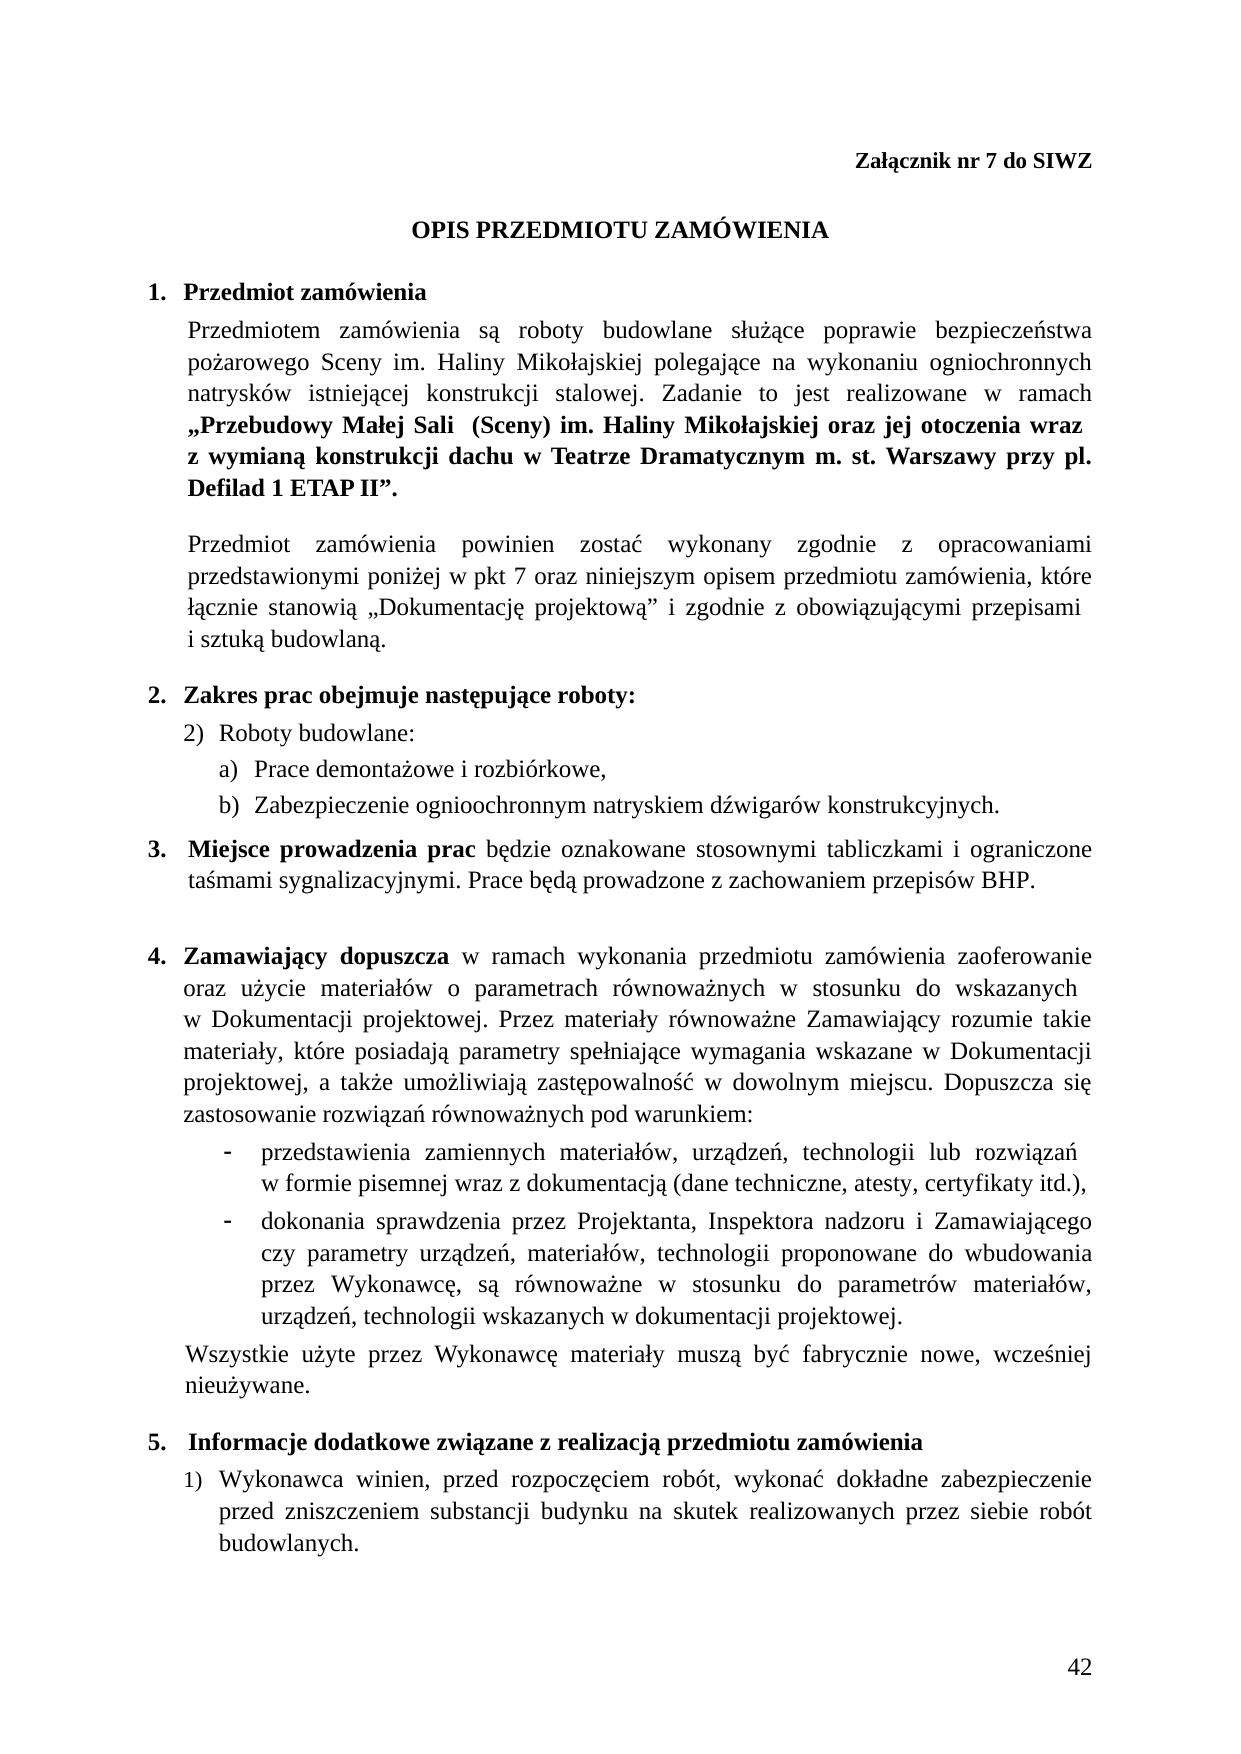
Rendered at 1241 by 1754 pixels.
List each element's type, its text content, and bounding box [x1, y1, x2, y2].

list Informacje dodatkowe związane z realizacją przedmiotu zamówienia [148, 1427, 1093, 1456]
text Załącznik nr 7 do SIWZ [148, 148, 1093, 174]
text Przedmiot zamówienia powinien zostać wykonany zgodnie z opracowaniami przedstawionymi poniżej w pkt 7 oraz niniejszym opisem przedmiotu zamówienia, które łącznie stanowią „Dokumentację projektową” i zgodnie z obowiązującymi przepisami i sztuką budowlaną. [187, 529, 1093, 653]
list Wykonawca winien, przed rozpoczęciem robót, wykonać dokładne zabezpieczenie przed zniszczeniem substancji budynku na skutek realizowanych przez siebie robót budowlanych. [183, 1464, 1093, 1556]
list Zamawiający dopuszcza w ramach wykonania przedmiotu zamówienia zaoferowanie oraz użycie materiałów o parametrach równoważnych w stosunku do wskazanych w Dokumentacji projektowej. Przez materiały równoważne Zamawiający rozumie takie materiały, które posiadają parametry spełniające wymagania wskazane w Dokumentacji projektowej, a także umożliwiają zastępowalność w dowolnym miejscu. Dopuszcza się zastosowanie rozwiązań równoważnych pod warunkiem: [148, 941, 1093, 1128]
list Miejsce prowadzenia prac będzie oznakowane stosownymi tabliczkami i ograniczone taśmami sygnalizacyjnymi. Prace będą prowadzone z zachowaniem przepisów BHP. [148, 834, 1093, 894]
text OPIS PRZEDMIOTU ZAMÓWIENIA [148, 215, 1093, 244]
list Prace demontażowe i rozbiórkowe, [218, 754, 1093, 783]
list dokonania sprawdzenia przez Projektanta, Inspektora nadzoru i Zamawiającego czy parametry urządzeń, materiałów, technologii proponowane do wbudowania przez Wykonawcę, są równoważne w stosunku do parametrów materiałów, urządzeń, technologii wskazanych w dokumentacji projektowej. [223, 1206, 1093, 1329]
list Roboty budowlane: [183, 718, 1093, 747]
list Zakres prac obejmuje następujące roboty: [148, 681, 1093, 709]
list Przedmiot zamówienia [148, 277, 1093, 306]
list Zabezpieczenie ognioochronnym natryskiem dźwigarów konstrukcyjnych. [218, 790, 1093, 819]
text Wszystkie użyte przez Wykonawcę materiały muszą być fabrycznie nowe, wcześniej nieużywane. [185, 1339, 1093, 1399]
text Przedmiotem zamówienia są roboty budowlane służące poprawie bezpieczeństwa pożarowego Sceny im. Haliny Mikołajskiej polegające na wykonaniu ogniochronnych natrysków istniejącej konstrukcji stalowej. Zadanie to jest realizowane w ramach „Przebudowy Małej Sali (Sceny) im. Haliny Mikołajskiej oraz jej otoczenia wraz z wymianą konstrukcji dachu w Teatrze Dramatycznym m. st. Warszawy przy pl. Defilad 1 ETAP II”. [187, 315, 1093, 502]
list przedstawienia zamiennych materiałów, urządzeń, technologii lub rozwiązań w formie pisemnej wraz z dokumentacją (dane techniczne, atesty, certyfikaty itd.), [223, 1137, 1093, 1197]
